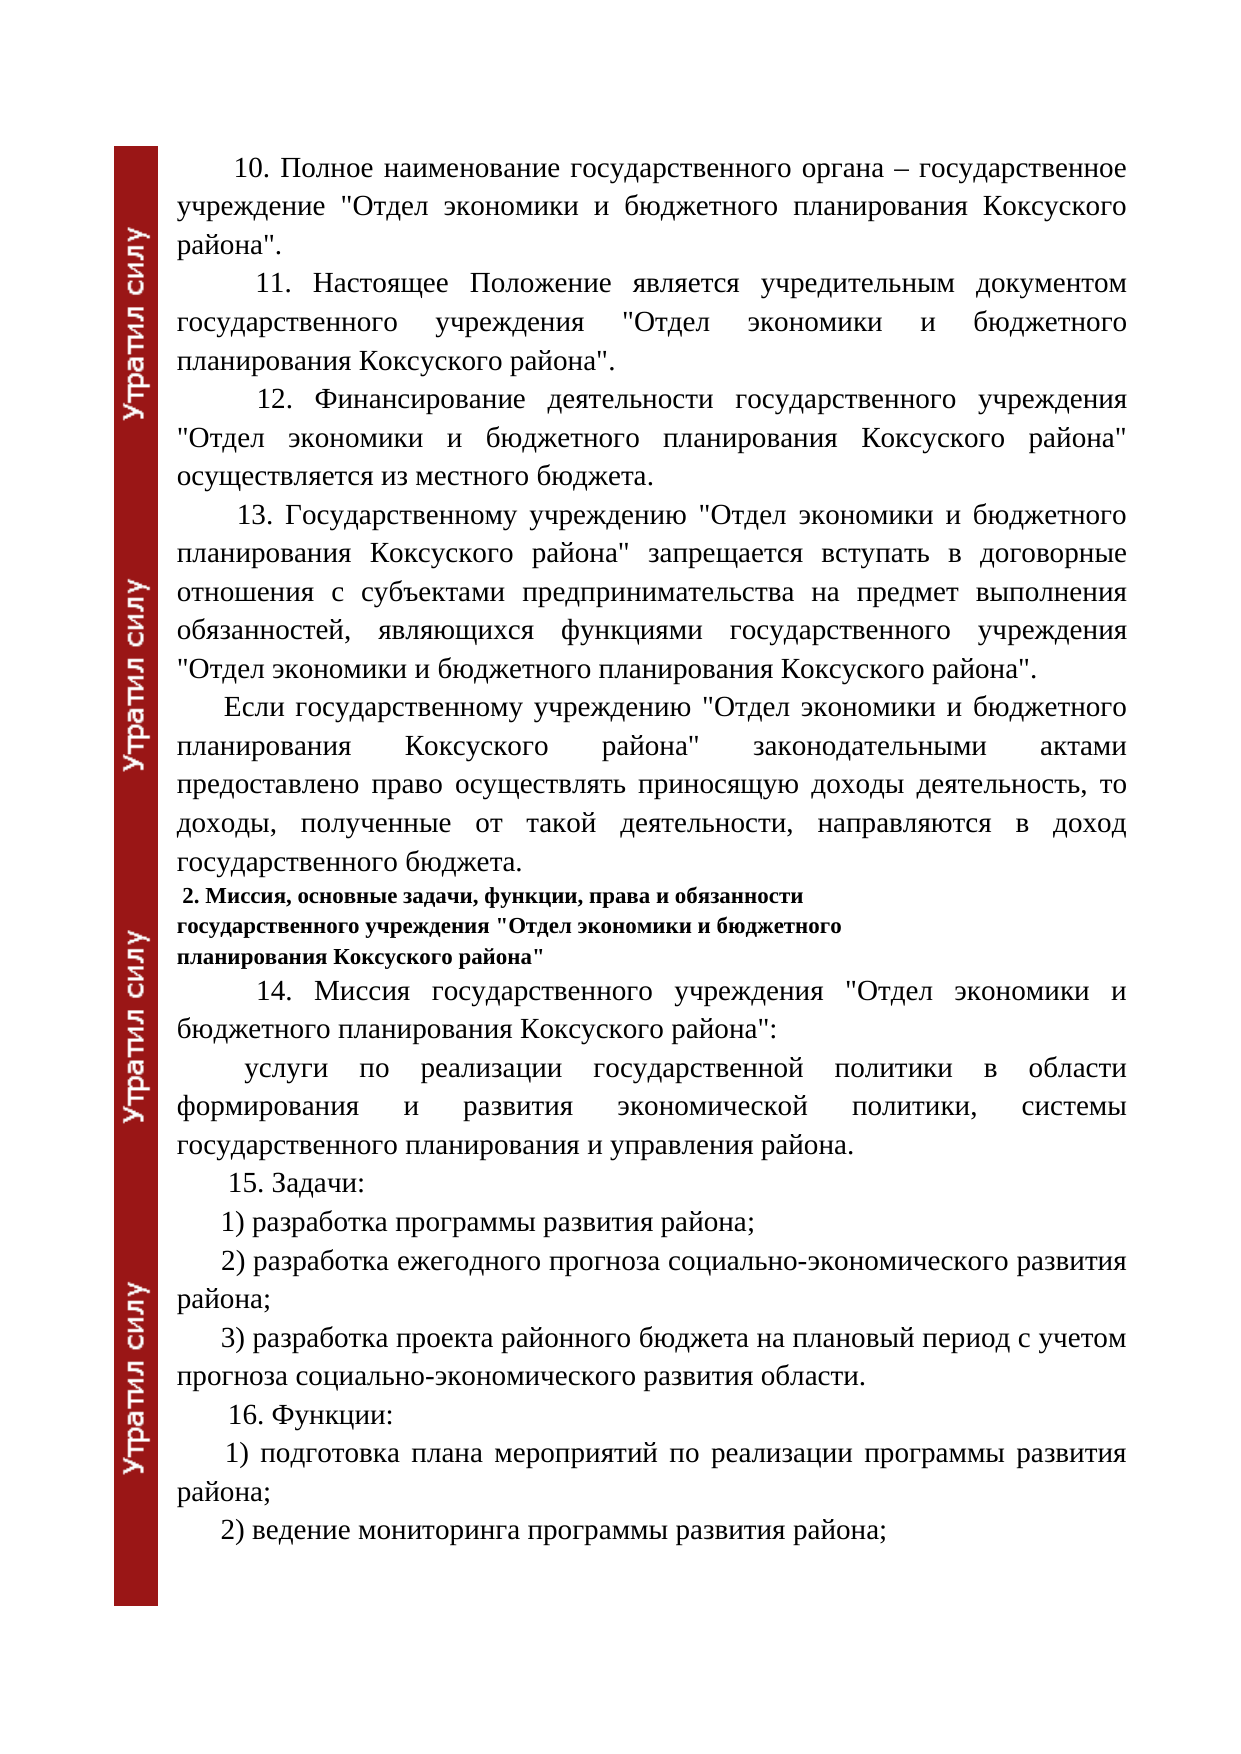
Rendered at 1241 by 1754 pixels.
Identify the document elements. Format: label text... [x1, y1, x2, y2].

picture [114, 684, 158, 689]
picture [114, 1507, 158, 1512]
text 14. Миссия государственного учреждения "Отдел экономики и бюджетного планирования Коксуского района": [112, 973, 1128, 1045]
text 11. Настоящее Положение является учредительным документом государственного учреждения "Отдел экономики и бюджетного планирования Коксуского района". [112, 266, 1128, 376]
picture [114, 492, 158, 497]
picture [114, 146, 158, 150]
text 16. Функции: [112, 1397, 1128, 1430]
text Если государственному учреждению "Отдел экономики и бюджетного планирования Коксуского района" законодательными актами предоставлено право осуществлять приносящую доходы деятельность, то доходы, полученные от такой деятельности, направляются в доход государственного бюджета. [112, 689, 1128, 877]
picture [114, 1430, 158, 1435]
picture [114, 1045, 158, 1050]
picture [114, 1199, 158, 1204]
text 10. Полное наименование государственного органа – государственное учреждение "Отдел экономики и бюджетного планирования Коксуского района". [112, 150, 1128, 261]
text 3) разработка проекта районного бюджета на плановый период с учетом прогноза социально-экономического развития области. [112, 1320, 1128, 1392]
text 1) разработка программы развития района; [112, 1204, 1128, 1238]
text 13. Государственному учреждению "Отдел экономики и бюджетного планирования Коксуского района" запрещается вступать в договорные отношения с субъектами предпринимательства на предмет выполнения обязанностей, являющихся функциями государственного учреждения "Отдел экономики и бюджетного планирования Коксуского района". [112, 497, 1128, 684]
text 2) разработка ежегодного прогноза социально-экономического развития района; [112, 1243, 1128, 1315]
text услуги по реализации государственной политики в области формирования и развития экономической политики, системы государственного планирования и управления района. [112, 1050, 1128, 1161]
picture [114, 877, 158, 882]
picture [114, 1546, 158, 1606]
text 2. Миссия, основные задачи, функции, права и обязанности государственного учреждения "Отдел экономики и бюджетного планирования Коксуского района" [112, 882, 1128, 969]
picture [114, 1315, 158, 1320]
picture [114, 1238, 158, 1243]
text 1) подготовка плана мероприятий по реализации программы развития района; [112, 1435, 1128, 1507]
picture [114, 261, 158, 266]
text 12. Финансирование деятельности государственного учреждения "Отдел экономики и бюджетного планирования Коксуского района" осуществляется из местного бюджета. [112, 381, 1128, 492]
text 15. Задачи: [112, 1166, 1128, 1199]
picture [114, 969, 158, 973]
picture [114, 1161, 158, 1166]
picture [114, 1392, 158, 1397]
picture [114, 376, 158, 381]
text 2) ведение мониторинга программы развития района; [112, 1512, 1128, 1546]
